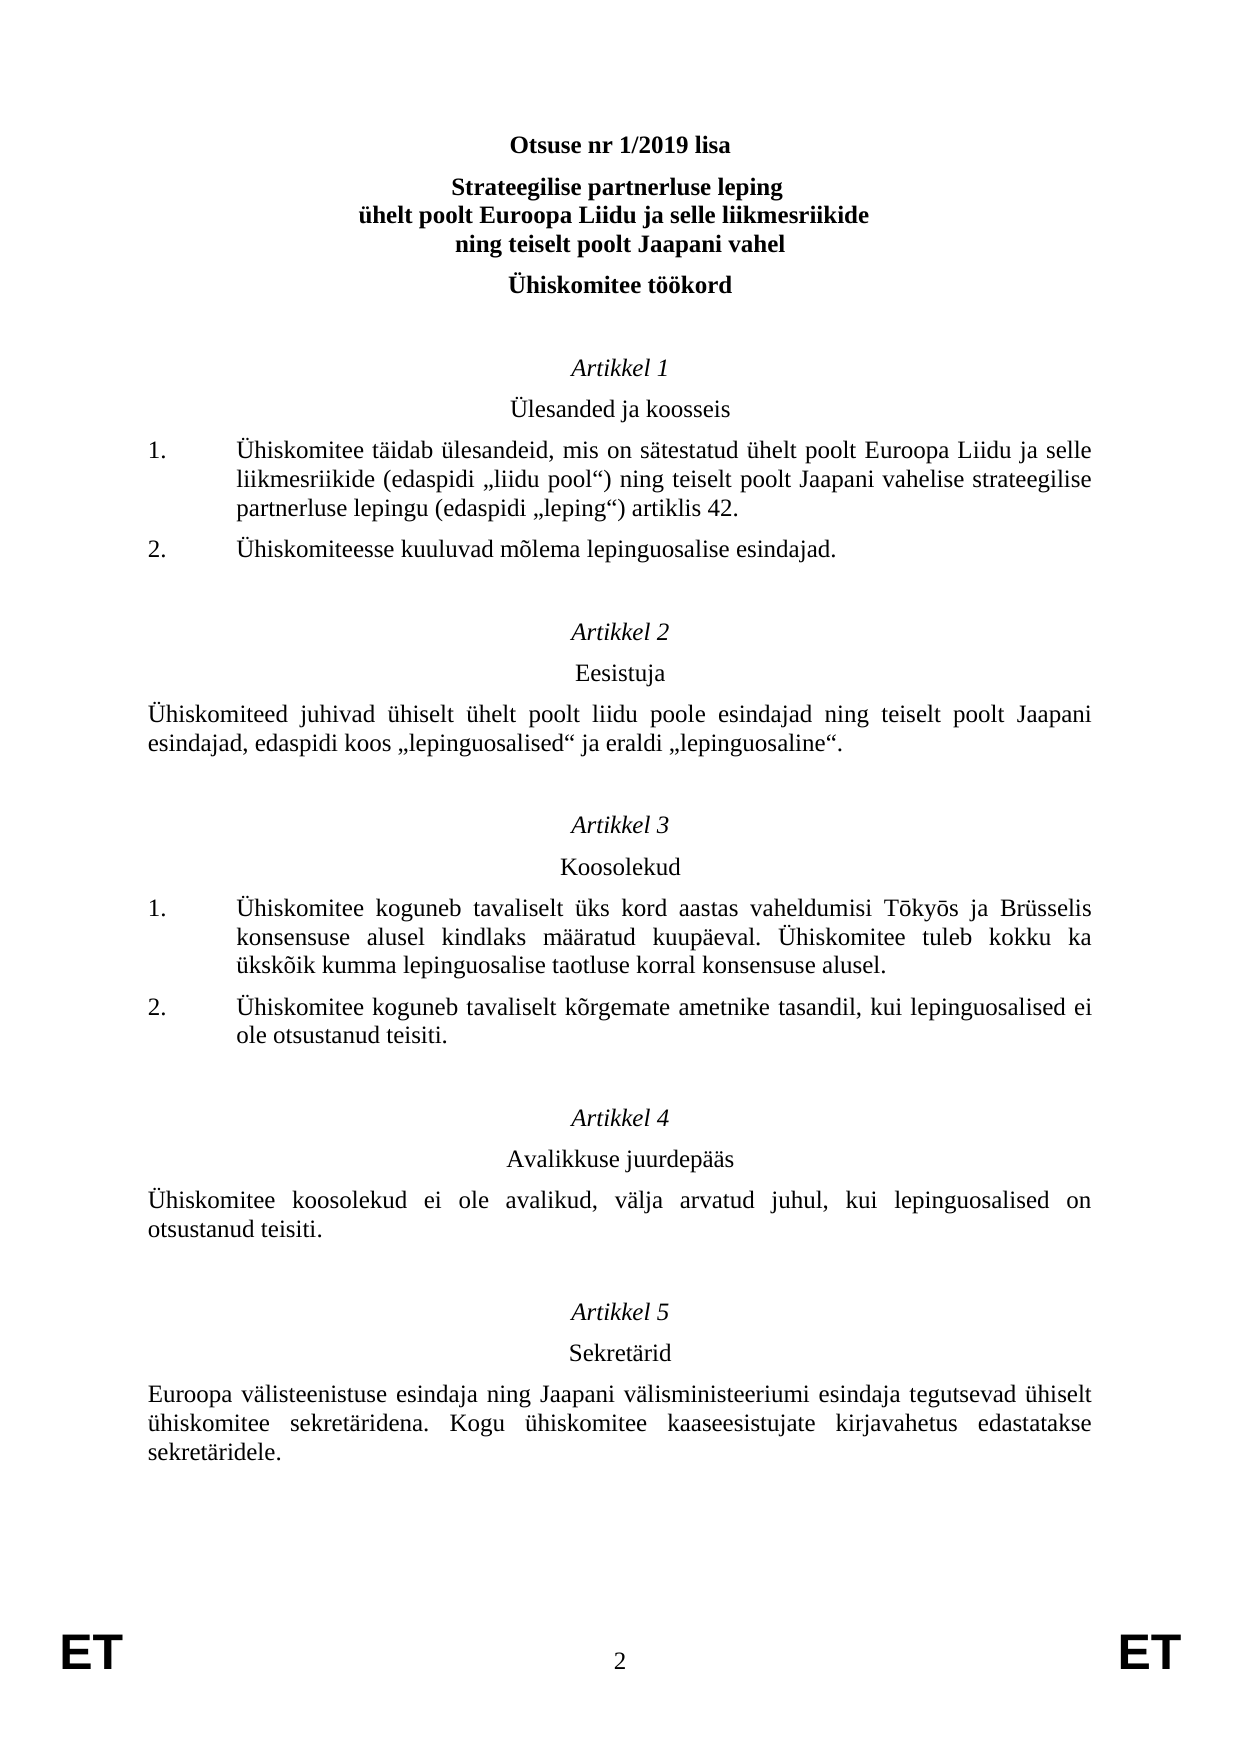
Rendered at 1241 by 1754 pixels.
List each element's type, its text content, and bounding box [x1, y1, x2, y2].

text Otsuse nr 1/2019 lisa [148, 131, 1093, 159]
text Ülesanded ja koosseis [148, 394, 1093, 423]
text 2. Ühiskomiteesse kuuluvad mõlema lepinguosalise esindajad. [148, 534, 1093, 563]
text Sekretärid [148, 1338, 1093, 1367]
text Artikkel 3 [148, 811, 1093, 839]
text Artikkel 5 [148, 1297, 1093, 1326]
text 2. Ühiskomitee koguneb tavaliselt kõrgemate ametnike tasandil, kui lepinguosalised ei ole otsustanud teisiti. [148, 992, 1093, 1049]
text 1. Ühiskomitee koguneb tavaliselt üks kord aastas vaheldumisi Tōkyōs ja Brüsselis konsensuse alusel kindlaks määratud kuupäeval. Ühiskomitee tuleb kokku ka ükskõik kumma lepinguosalise taotluse korral konsensuse alusel. [148, 893, 1093, 979]
text Artikkel 2 [148, 617, 1093, 646]
text Ühiskomitee koosolekud ei ole avalikud, välja arvatud juhul, kui lepinguosalised on otsustanud teisiti. [148, 1186, 1093, 1243]
text Ühiskomitee töökord [148, 271, 1093, 299]
text Eesistuja [148, 658, 1093, 687]
text Ühiskomiteed juhivad ühiselt ühelt poolt liidu poole esindajad ning teiselt poolt Jaapani esindajad, edaspidi koos „lepinguosalised“ ja eraldi „lepinguosaline“. [148, 699, 1093, 757]
text Artikkel 1 [148, 353, 1093, 382]
text 1. Ühiskomitee täidab ülesandeid, mis on sätestatud ühelt poolt Euroopa Liidu ja selle liikmesriikide (edaspidi „liidu pool“) ning teiselt poolt Jaapani vahelise strateegilise partnerluse lepingu (edaspidi „leping“) artiklis 42. [148, 436, 1093, 522]
text Avalikkuse juurdepääs [148, 1144, 1093, 1173]
text Euroopa välisteenistuse esindaja ning Jaapani välisministeeriumi esindaja tegutsevad ühiselt ühiskomitee sekretäridena. Kogu ühiskomitee kaaseesistujate kirjavahetus edastatakse sekretäridele. [148, 1379, 1093, 1466]
text Strateegilise partnerluse leping ühelt poolt Euroopa Liidu ja selle liikmesriikide ning teiselt poolt Jaapani vahel [148, 172, 1093, 258]
text Artikkel 4 [148, 1103, 1093, 1132]
text Koosolekud [148, 852, 1093, 881]
